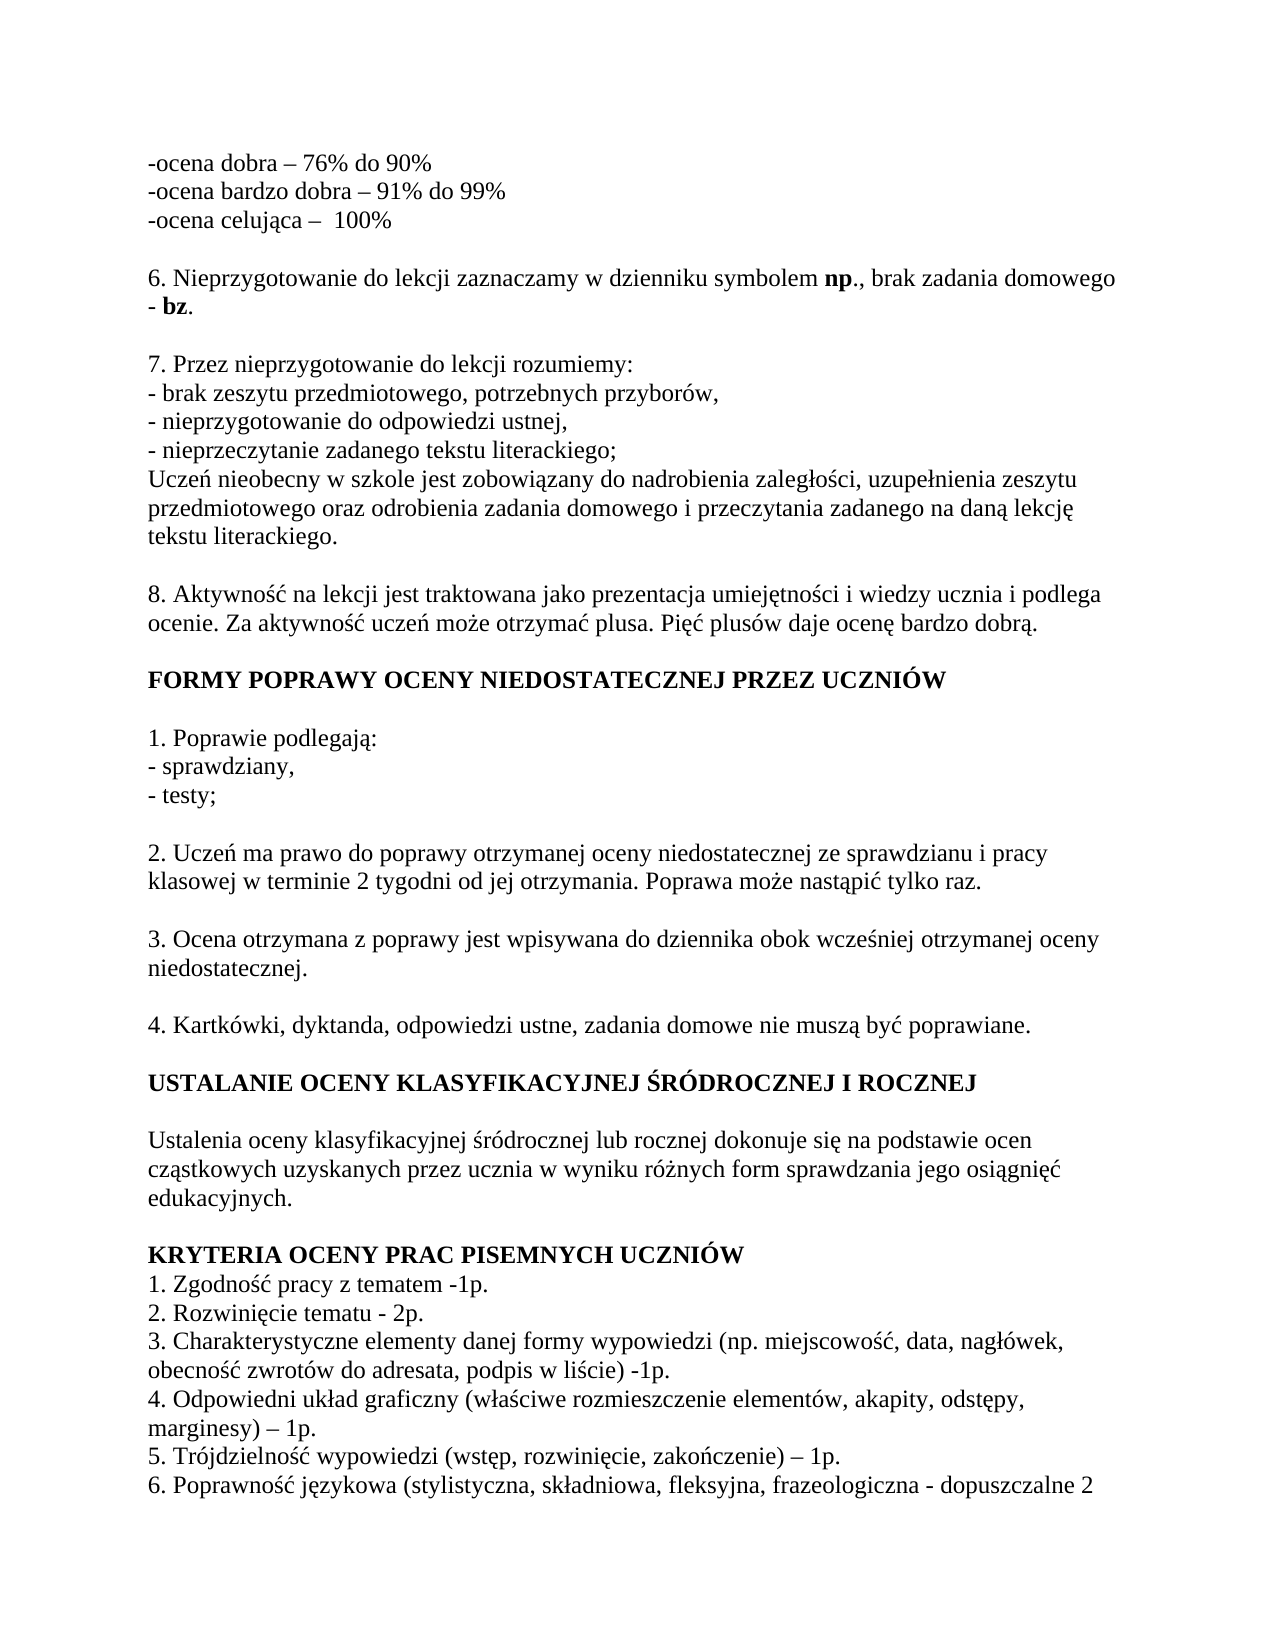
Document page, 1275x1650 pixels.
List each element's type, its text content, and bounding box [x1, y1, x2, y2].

text 4. Odpowiedni układ graficzny (właściwe rozmieszczenie elementów, akapity, odstępy, marginesy) – 1p. [148, 1384, 1127, 1441]
text 7. Przez nieprzygotowanie do lekcji rozumiemy: [148, 349, 1127, 378]
text 8. Aktywność na lekcji jest traktowana jako prezentacja umiejętności i wiedzy ucznia i podlega ocenie. Za aktywność uczeń może otrzymać plusa. Pięć plusów daje ocenę bardzo dobrą. [148, 579, 1127, 636]
text Uczeń nieobecny w szkole jest zobowiązany do nadrobienia zaległości, uzupełnienia zeszytu przedmiotowego oraz odrobienia zadania domowego i przeczytania zadanego na daną lekcję tekstu literackiego. [148, 464, 1127, 550]
text - nieprzygotowanie do odpowiedzi ustnej, [148, 406, 1127, 435]
text 3. Ocena otrzymana z poprawy jest wpisywana do dziennika obok wcześniej otrzymanej oceny niedostatecznej. [148, 924, 1127, 981]
text USTALANIE OCENY KLASYFIKACYJNEJ ŚRÓDROCZNEJ I ROCZNEJ [148, 1068, 1127, 1096]
text KRYTERIA OCENY PRAC PISEMNYCH UCZNIÓW [148, 1240, 1127, 1269]
text 1. Zgodność pracy z tematem -1p. [148, 1269, 1127, 1298]
text - nieprzeczytanie zadanego tekstu literackiego; [148, 435, 1127, 464]
text 1. Poprawie podlegają: [148, 723, 1127, 751]
text 4. Kartkówki, dyktanda, odpowiedzi ustne, zadania domowe nie muszą być poprawiane. [148, 1010, 1127, 1039]
text - testy; [148, 780, 1127, 809]
text - sprawdziany, [148, 751, 1127, 780]
text -ocena dobra – 76% do 90% [148, 148, 1127, 176]
text 5. Trójdzielność wypowiedzi (wstęp, rozwinięcie, zakończenie) – 1p. [148, 1441, 1127, 1470]
text 3. Charakterystyczne elementy danej formy wypowiedzi (np. miejscowość, data, nagłówek, obecność zwrotów do adresata, podpis w liście) -1p. [148, 1326, 1127, 1384]
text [148, 1470, 1127, 1499]
text FORMY POPRAWY OCENY NIEDOSTATECZNEJ PRZEZ UCZNIÓW [148, 665, 1127, 694]
text - brak zeszytu przedmiotowego, potrzebnych przyborów, [148, 378, 1127, 406]
text 6. Nieprzygotowanie do lekcji zaznaczamy w dzienniku symbolem np., brak zadania domowego - bz. [148, 263, 1127, 320]
text -ocena celująca – 100% [148, 205, 1127, 234]
text Ustalenia oceny klasyfikacyjnej śródrocznej lub rocznej dokonuje się na podstawie ocen cząstkowych uzyskanych przez ucznia w wyniku różnych form sprawdzania jego osiągnięć edukacyjnych. [148, 1125, 1127, 1211]
text -ocena bardzo dobra – 91% do 99% [148, 176, 1127, 205]
text 2. Rozwinięcie tematu - 2p. [148, 1298, 1127, 1326]
text 2. Uczeń ma prawo do poprawy otrzymanej oceny niedostatecznej ze sprawdzianu i pracy klasowej w terminie 2 tygodni od jej otrzymania. Poprawa może nastąpić tylko raz. [148, 838, 1127, 895]
